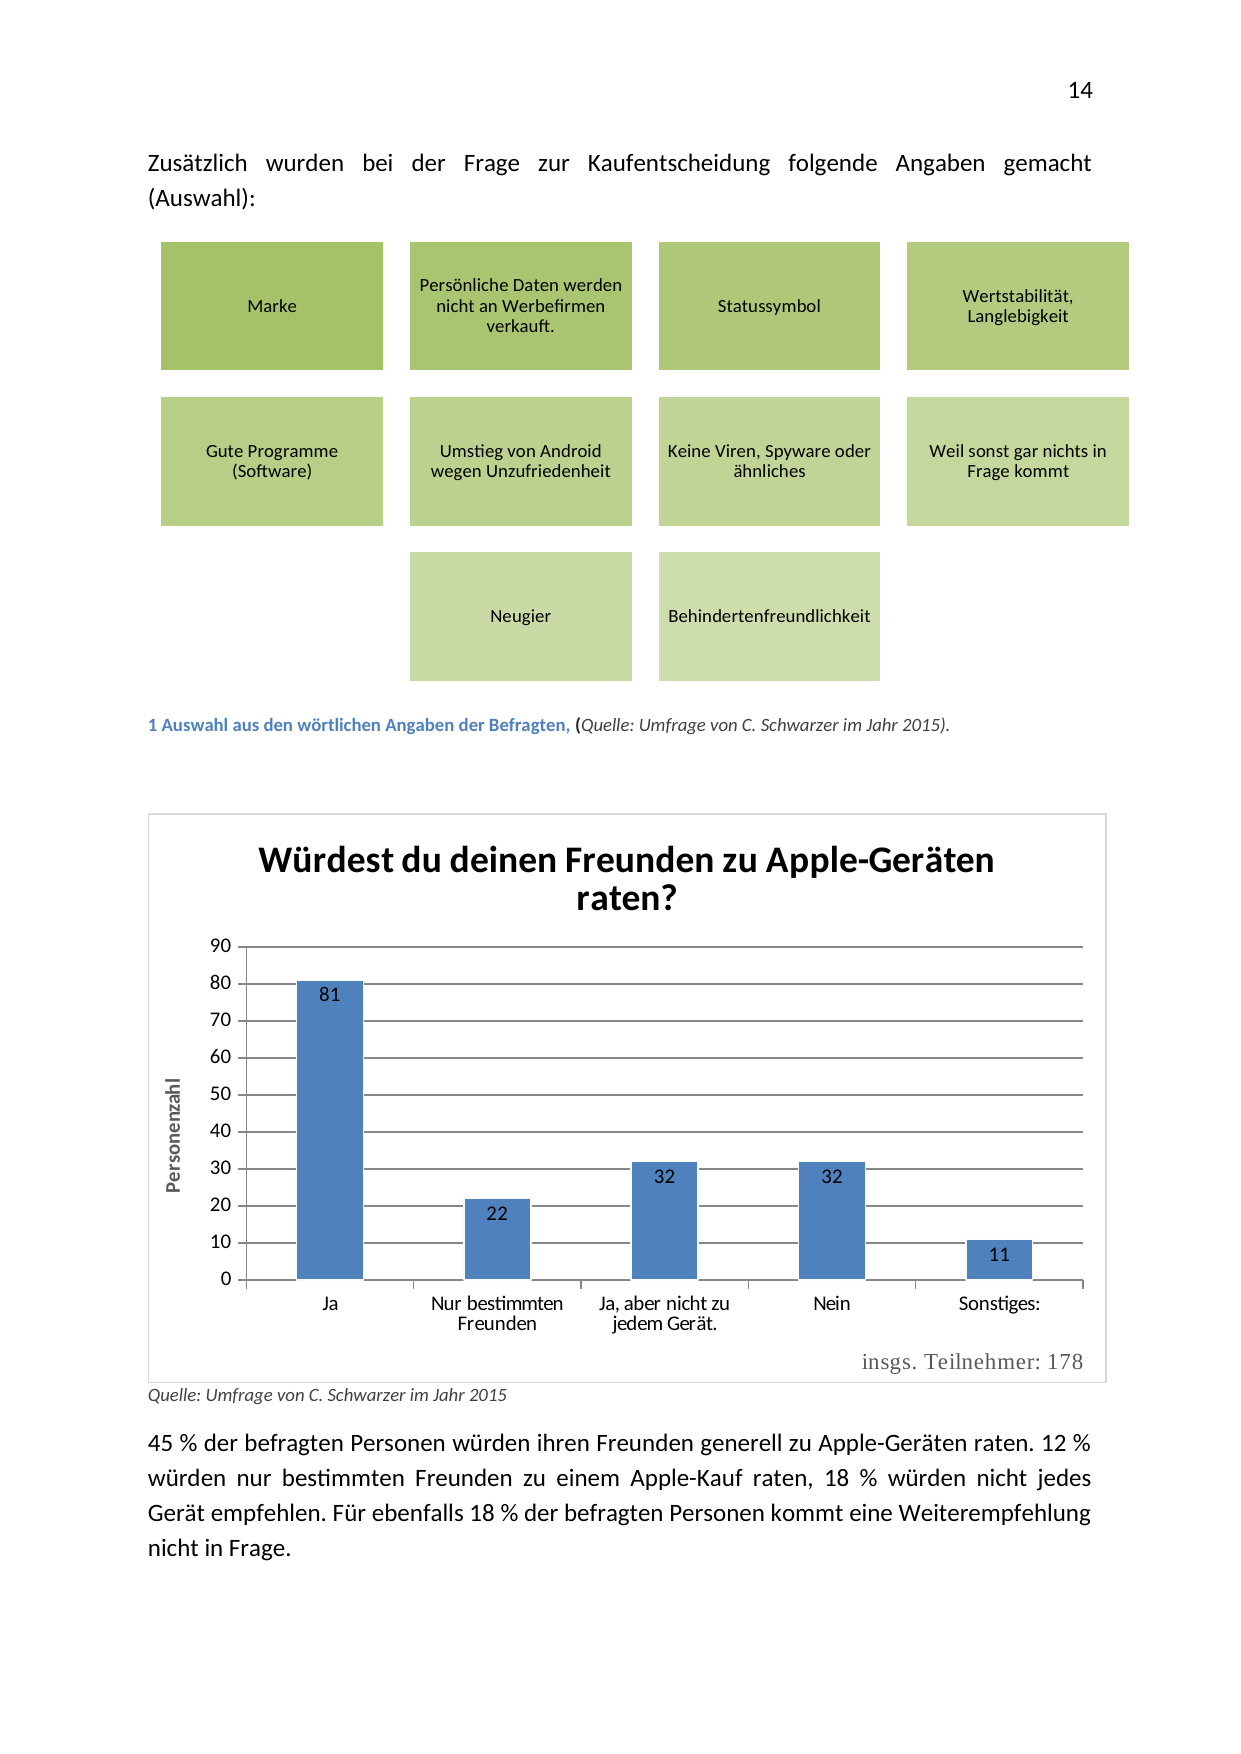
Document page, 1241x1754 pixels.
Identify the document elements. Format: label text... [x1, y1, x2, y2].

text 45 % der befragten Personen würden ihren Freunden generell zu Apple-Geräten raten. 12 % würden nur bestimmten Freunden zu einem Apple-Kauf raten, 18 % würden nicht jedes Gerät empfehlen. Für ebenfalls 18 % der befragten Personen kommt eine Weiterempfehlung nicht in Frage. [148, 1427, 1093, 1563]
text 1 Auswahl aus den wörtlichen Angaben der Befragten, (Quelle: Umfrage von C. Schwarzer im Jahr 2015). [148, 714, 1093, 737]
text Quelle: Umfrage von C. Schwarzer im Jahr 2015 [148, 1383, 1093, 1406]
text Zusätzlich wurden bei der Frage zur Kaufentscheidung folgende Angaben gemacht (Auswahl): [148, 148, 1093, 213]
